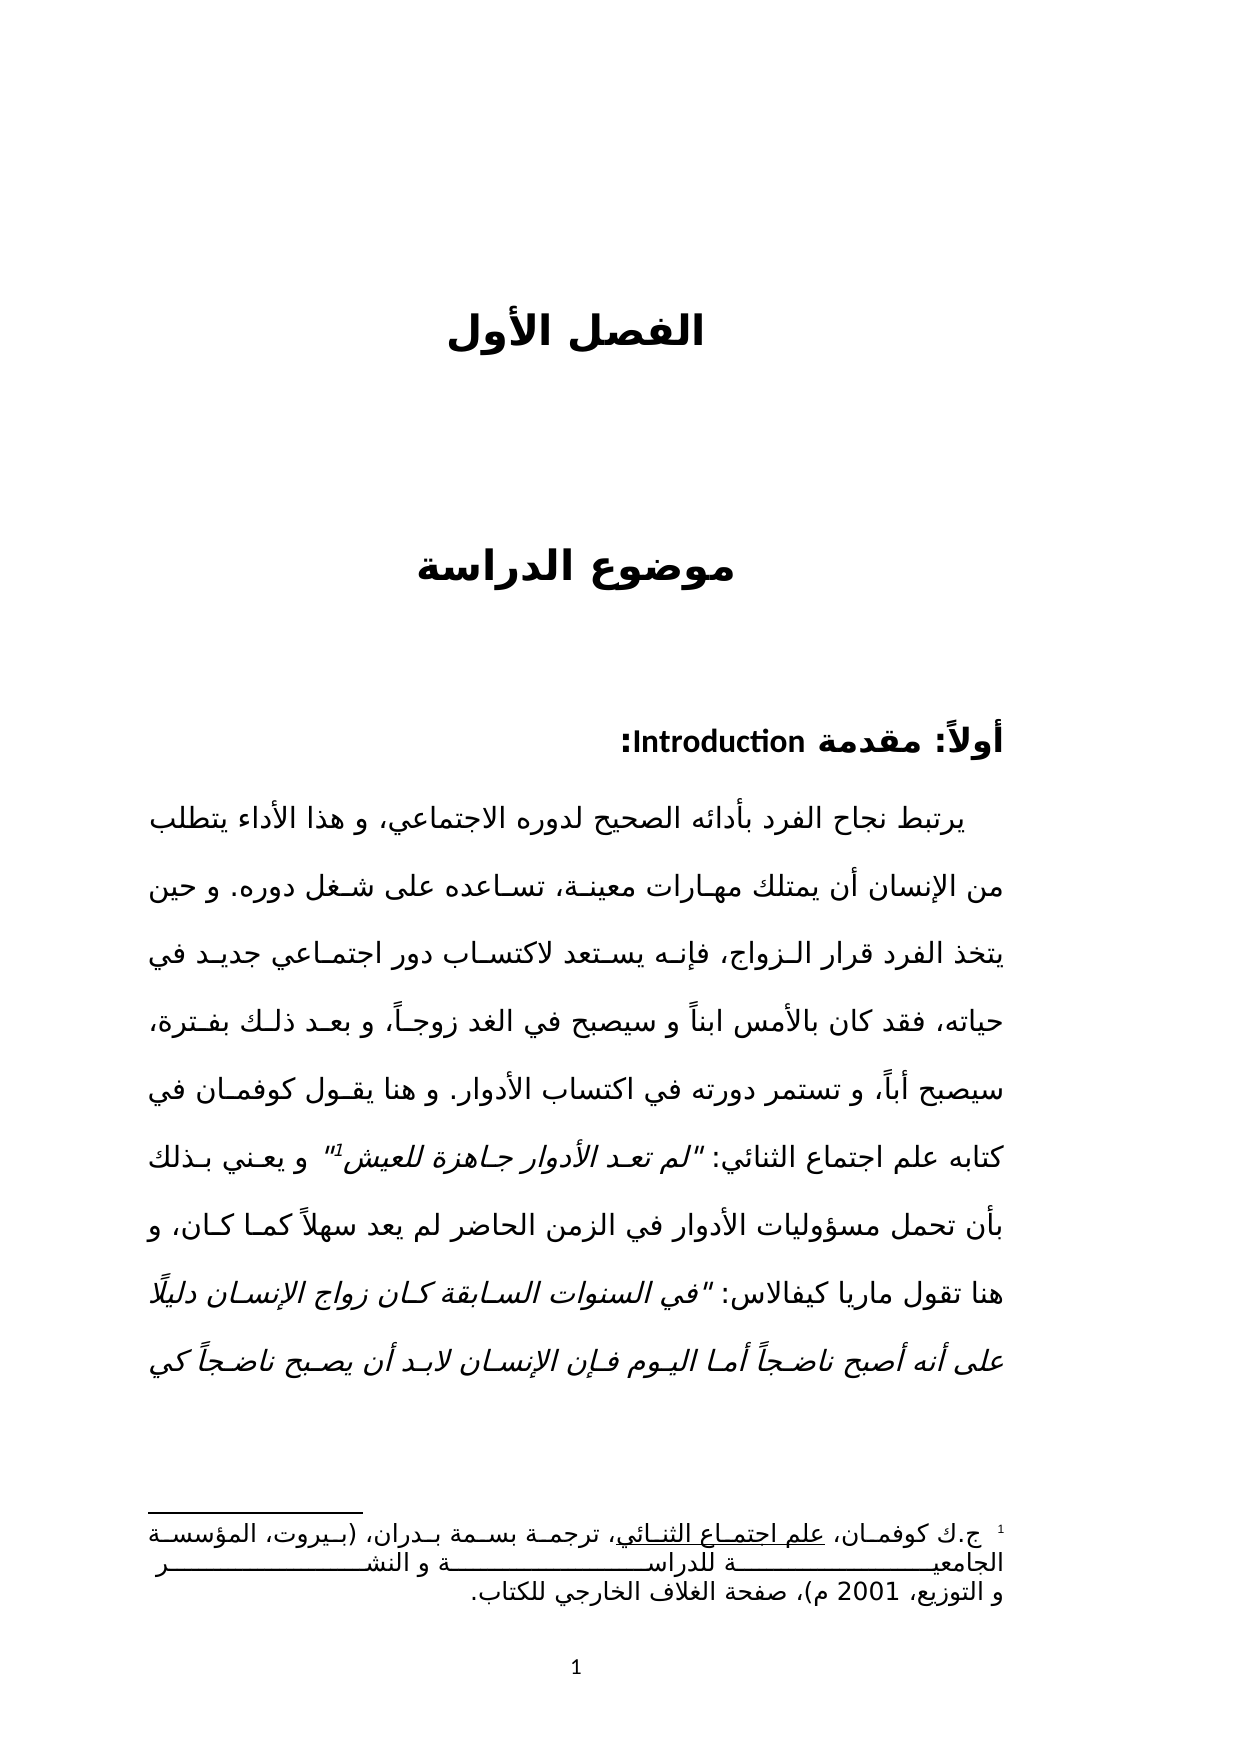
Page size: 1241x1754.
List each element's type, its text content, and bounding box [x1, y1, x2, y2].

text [148, 801, 1004, 1378]
text الفصل الأول [148, 306, 1004, 355]
text موضوع الدراسة [148, 541, 1004, 590]
text أولاً: مقدمة Introduction: [148, 719, 1004, 760]
